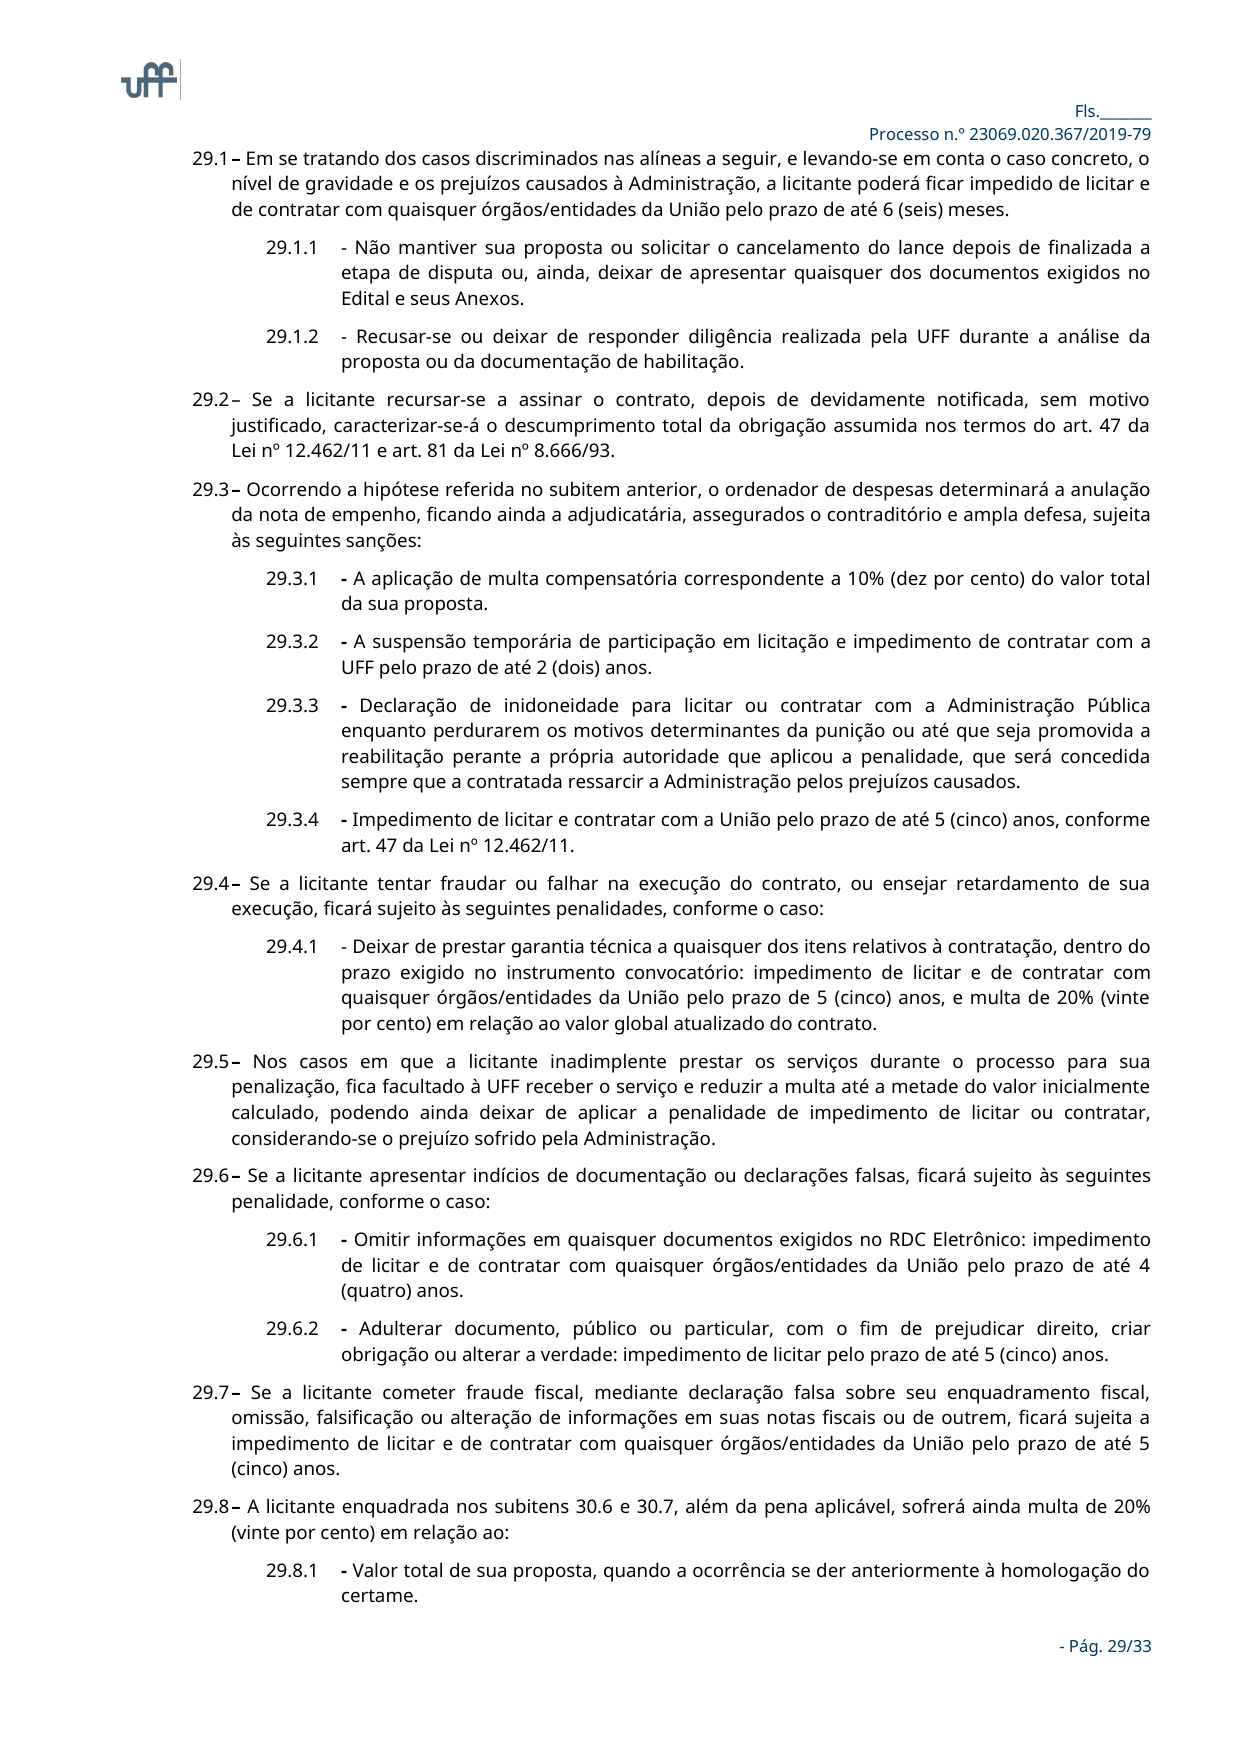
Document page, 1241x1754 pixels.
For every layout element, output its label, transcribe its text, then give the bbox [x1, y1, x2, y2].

list – Se a licitante recursar-se a assinar o contrato, depois de devidamente notificada, sem motivo justificado, caracterizar-se-á o descumprimento total da obrigação assumida nos termos do art. 47 da Lei nº 12.462/11 e art. 81 da Lei nº 8.666/93. [192, 387, 1152, 463]
list – Ocorrendo a hipótese referida no subitem anterior, o ordenador de despesas determinará a anulação da nota de empenho, ficando ainda a adjudicatária, assegurados o contraditório e ampla defesa, sujeita às seguintes sanções: [192, 476, 1152, 552]
list - Omitir informações em quaisquer documentos exigidos no RDC Eletrônico: impedimento de licitar e de contratar com quaisquer órgãos/entidades da União pelo prazo de até 4 (quatro) anos. [266, 1226, 1152, 1303]
list - Impedimento de licitar e contratar com a União pelo prazo de até 5 (cinco) anos, conforme art. 47 da Lei nº 12.462/11. [266, 807, 1152, 858]
list - A aplicação de multa compensatória correspondente a 10% (dez por cento) do valor total da sua proposta. [266, 565, 1152, 616]
picture [118, 59, 181, 100]
list - Deixar de prestar garantia técnica a quaisquer dos itens relativos à contratação, dentro do prazo exigido no instrumento convocatório: impedimento de licitar e de contratar com quaisquer órgãos/entidades da União pelo prazo de 5 (cinco) anos, e multa de 20% (vinte por cento) em relação ao valor global atualizado do contrato. [266, 934, 1152, 1036]
list – Em se tratando dos casos discriminados nas alíneas a seguir, e levando-se em conta o caso concreto, o nível de gravidade e os prejuízos causados à Administração, a licitante poderá ficar impedido de licitar e de contratar com quaisquer órgãos/entidades da União pelo prazo de até 6 (seis) meses. [192, 145, 1152, 222]
list – Se a licitante apresentar indícios de documentação ou declarações falsas, ficará sujeito às seguintes penalidade, conforme o caso: [192, 1163, 1152, 1214]
list – Se a licitante tentar fraudar ou falhar na execução do contrato, ou ensejar retardamento de sua execução, ficará sujeito às seguintes penalidades, conforme o caso: [192, 870, 1152, 921]
list - Valor total de sua proposta, quando a ocorrência se der anteriormente à homologação do certame. [266, 1557, 1152, 1608]
list – Se a licitante cometer fraude fiscal, mediante declaração falsa sobre seu enquadramento fiscal, omissão, falsificação ou alteração de informações em suas notas fiscais ou de outrem, ficará sujeita a impedimento de licitar e de contratar com quaisquer órgãos/entidades da União pelo prazo de até 5 (cinco) anos. [192, 1379, 1152, 1481]
list - Recusar-se ou deixar de responder diligência realizada pela UFF durante a análise da proposta ou da documentação de habilitação. [266, 323, 1152, 374]
list – A licitante enquadrada nos subitens 30.6 e 30.7, além da pena aplicável, sofrerá ainda multa de 20% (vinte por cento) em relação ao: [192, 1493, 1152, 1544]
list - Declaração de inidoneidade para licitar ou contratar com a Administração Pública enquanto perdurarem os motivos determinantes da punição ou até que seja promovida a reabilitação perante a própria autoridade que aplicou a penalidade, que será concedida sempre que a contratada ressarcir a Administração pelos prejuízos causados. [266, 692, 1152, 794]
list – Nos casos em que a licitante inadimplente prestar os serviços durante o processo para sua penalização, fica facultado à UFF receber o serviço e reduzir a multa até a metade do valor inicialmente calculado, podendo ainda deixar de aplicar a penalidade de impedimento de licitar ou contratar, considerando-se o prejuízo sofrido pela Administração. [192, 1048, 1152, 1150]
list - Não mantiver sua proposta ou solicitar o cancelamento do lance depois de finalizada a etapa de disputa ou, ainda, deixar de apresentar quaisquer dos documentos exigidos no Edital e seus Anexos. [266, 234, 1152, 311]
list - Adulterar documento, público ou particular, com o fim de prejudicar direito, criar obrigação ou alterar a verdade: impedimento de licitar pelo prazo de até 5 (cinco) anos. [266, 1315, 1152, 1366]
list - A suspensão temporária de participação em licitação e impedimento de contratar com a UFF pelo prazo de até 2 (dois) anos. [266, 628, 1152, 679]
